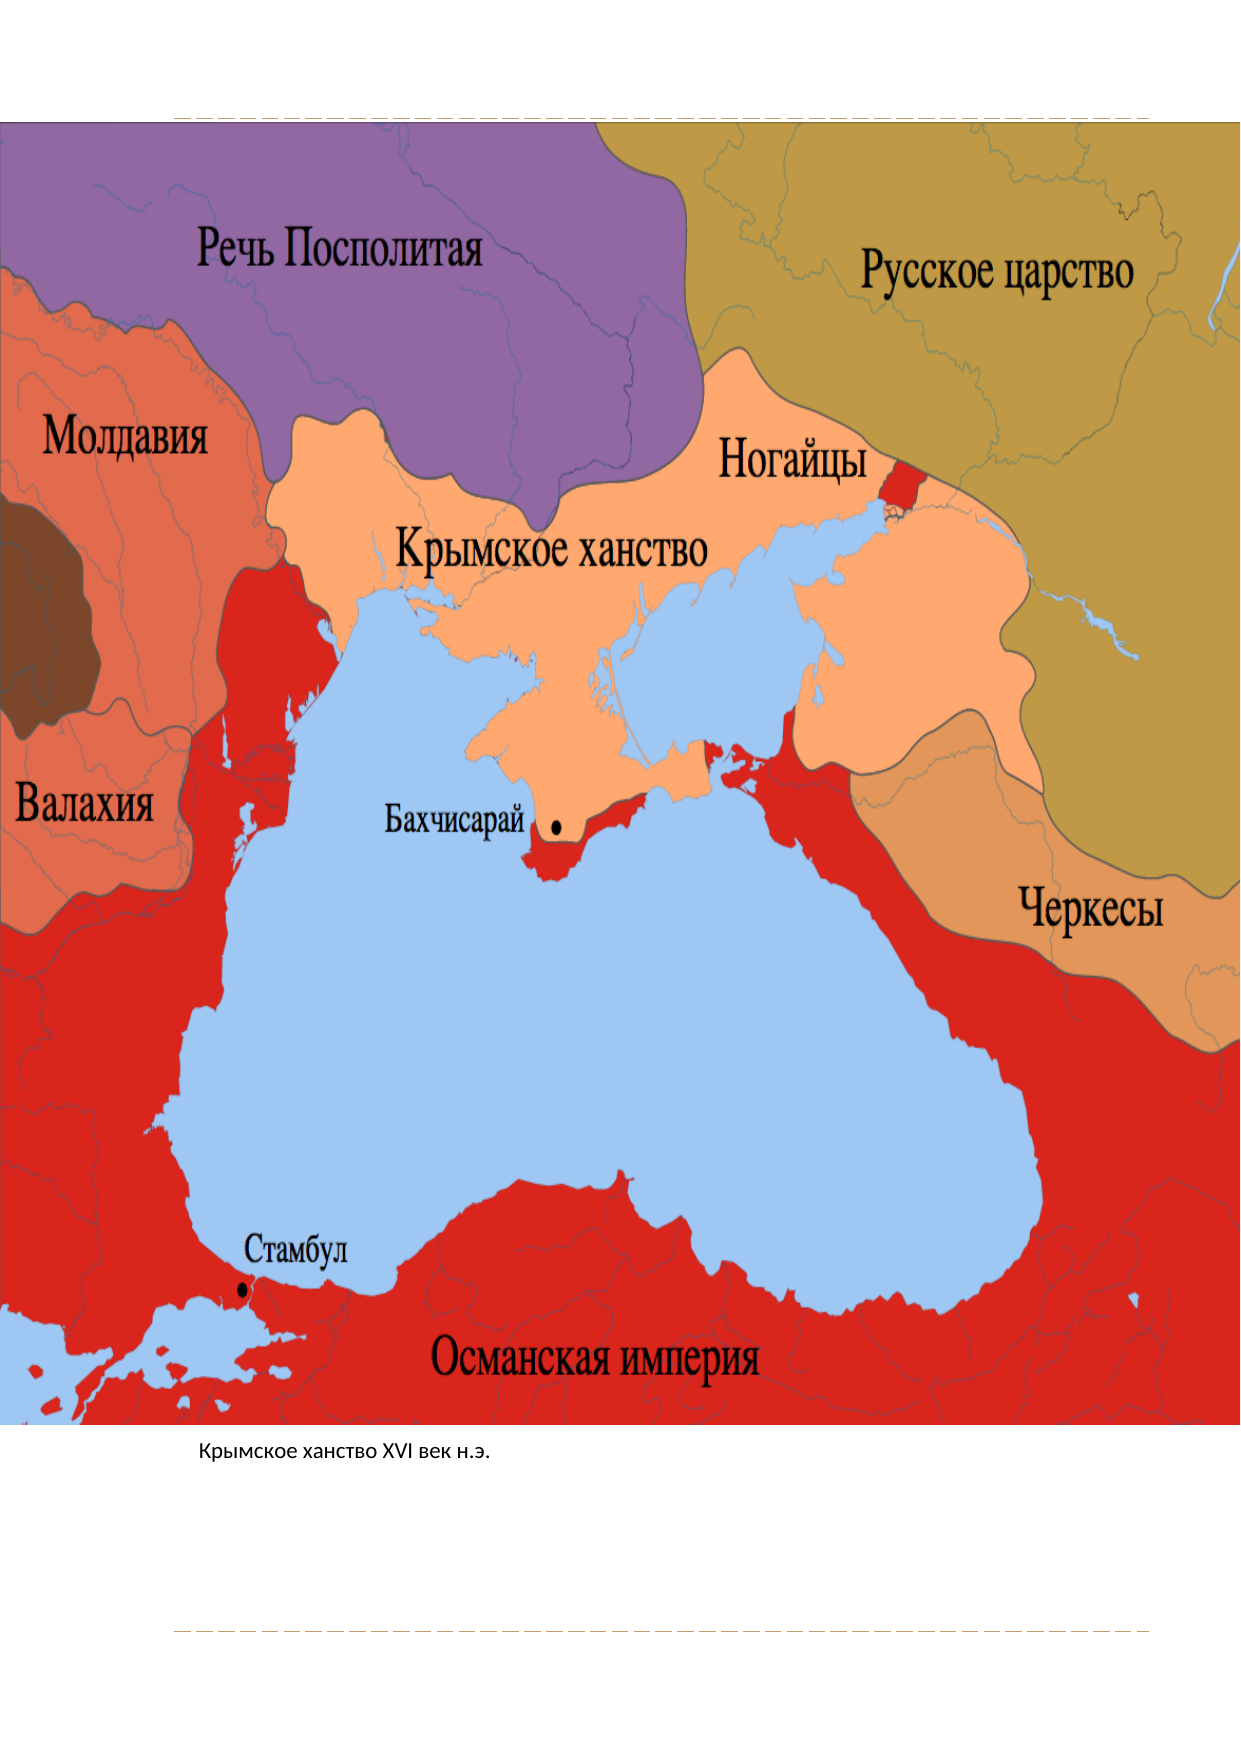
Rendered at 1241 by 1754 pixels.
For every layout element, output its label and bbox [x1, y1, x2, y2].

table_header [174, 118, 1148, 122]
table_header [174, 1425, 1148, 1631]
picture [0, 122, 1241, 1425]
